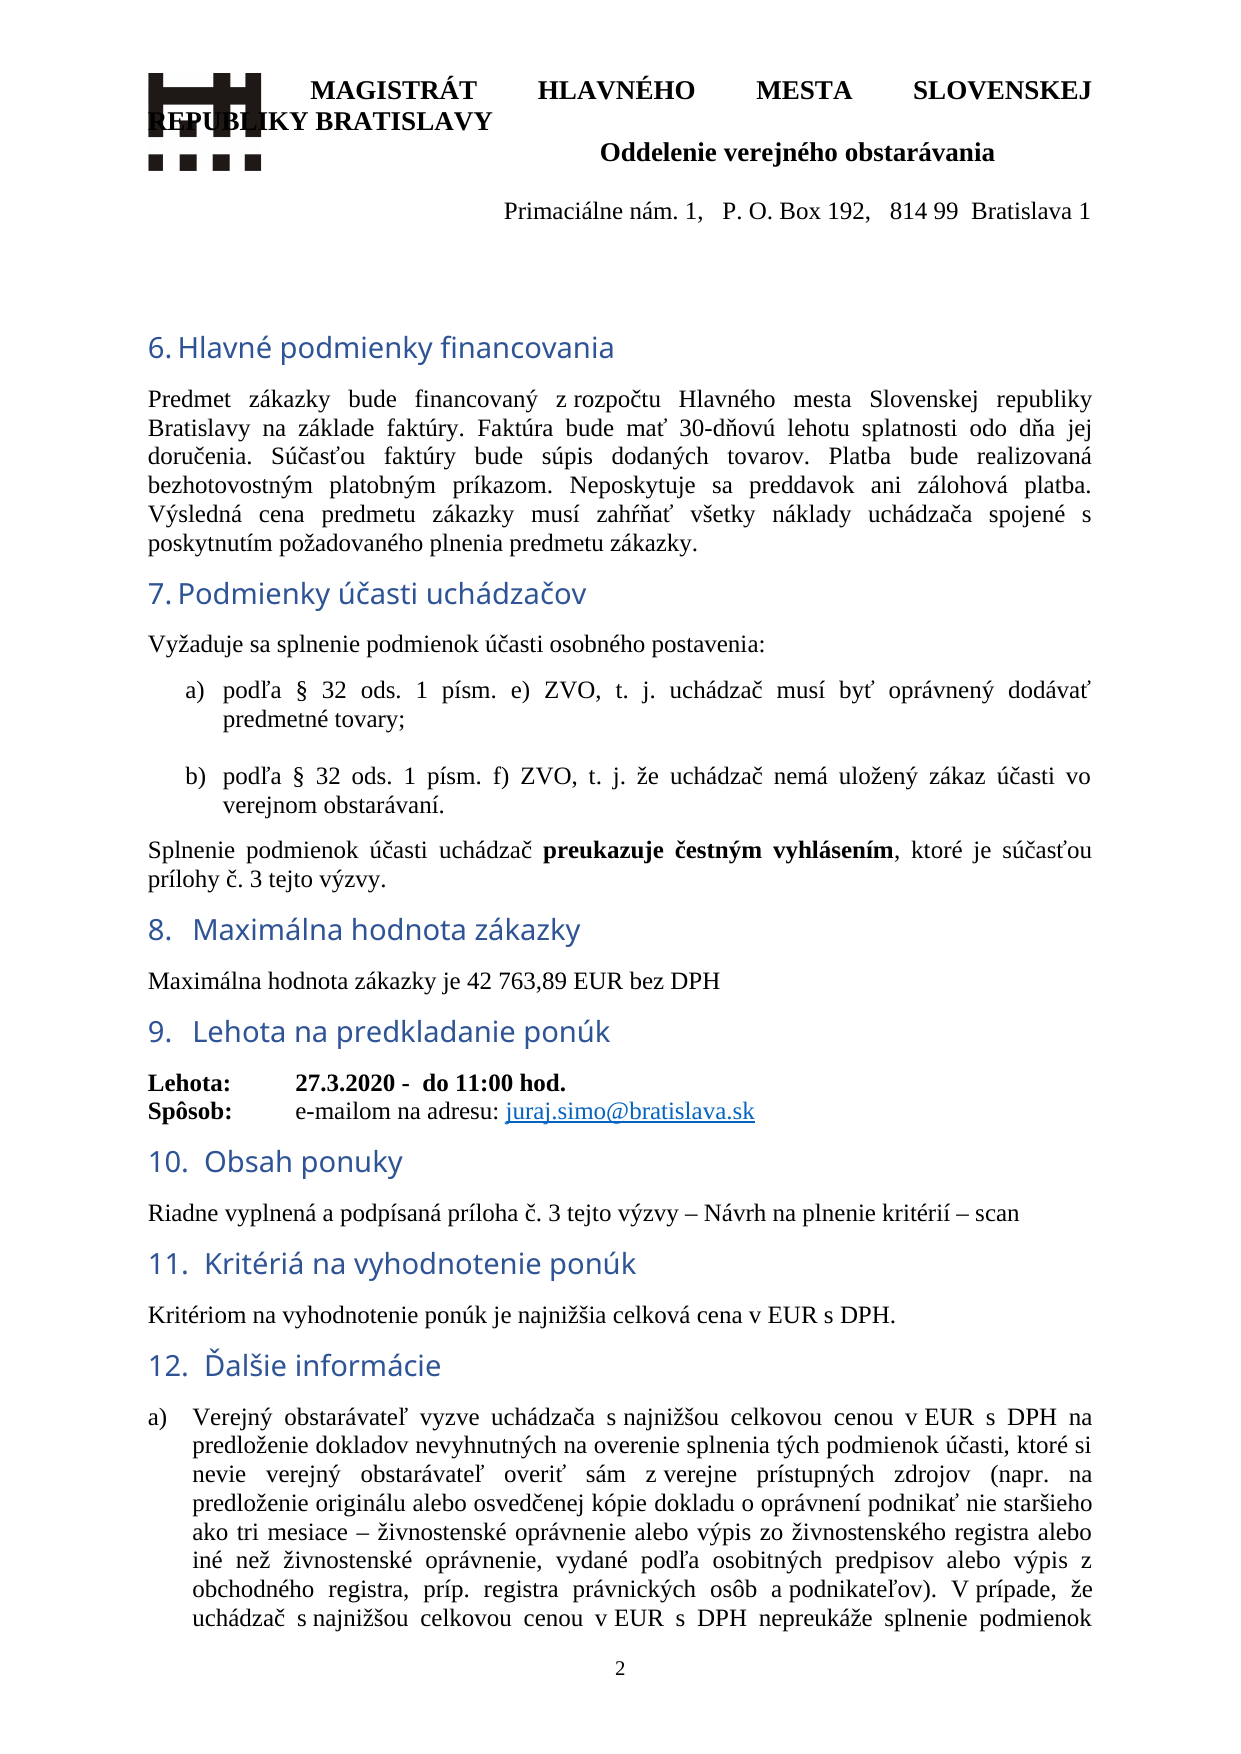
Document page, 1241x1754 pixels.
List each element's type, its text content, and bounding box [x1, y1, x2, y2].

list podľa § 32 ods. 1 písm. e) ZVO, t. j. uchádzač musí byť oprávnený dodávať predmetné tovary; [185, 675, 1093, 732]
text Riadne vyplnená a podpísaná príloha č. 3 tejto výzvy – Návrh na plnenie kritérií – scan [148, 1198, 1093, 1227]
subtitle 11. Kritériá na vyhodnotenie ponúk [148, 1243, 1093, 1283]
subtitle Lehota na predkladanie ponúk [148, 1011, 1093, 1051]
text Lehota: 27.3.2020 - do 11:00 hod. [148, 1068, 1093, 1096]
list podľa § 32 ods. 1 písm. f) ZVO, t. j. že uchádzač nemá uložený zákaz účasti vo verejnom obstarávaní. [185, 761, 1093, 819]
subtitle Podmienky účasti uchádzačov [148, 573, 1093, 613]
text Predmet zákazky bude financovaný z rozpočtu Hlavného mesta Slovenskej republiky Bratislavy na základe faktúry. Faktúra bude mať 30-dňovú lehotu splatnosti odo dňa jej doručenia. Súčasťou faktúry bude súpis dodaných tovarov. Platba bude realizovaná bezhotovostným platobným príkazom. Neposkytuje sa preddavok ani zálohová platba. Výsledná cena predmetu zákazky musí zahŕňať všetky náklady uchádzača spojené s poskytnutím požadovaného plnenia predmetu zákazky. [148, 384, 1093, 556]
subtitle 10. Obsah ponuky [148, 1142, 1093, 1181]
subtitle 12. Ďalšie informácie [148, 1345, 1093, 1385]
picture [148, 73, 262, 171]
text Spôsob: e-mailom na adresu: juraj.simo@bratislava.sk [148, 1096, 1093, 1125]
text Maximálna hodnota zákazky je 42 763,89 EUR bez DPH [148, 966, 1093, 994]
text Vyžaduje sa splnenie podmienok účasti osobného postavenia: [148, 629, 1093, 658]
picture [154, 114, 160, 121]
subtitle Hlavné podmienky financovania [148, 328, 1093, 367]
text Kritériom na vyhodnotenie ponúk je najnižšia celková cena v EUR s DPH. [148, 1300, 1093, 1329]
subtitle Maximálna hodnota zákazky [148, 909, 1093, 949]
text Splnenie podmienok účasti uchádzač preukazuje čestným vyhlásením, ktoré je súčasťou prílohy č. 3 tejto výzvy. [148, 835, 1093, 893]
